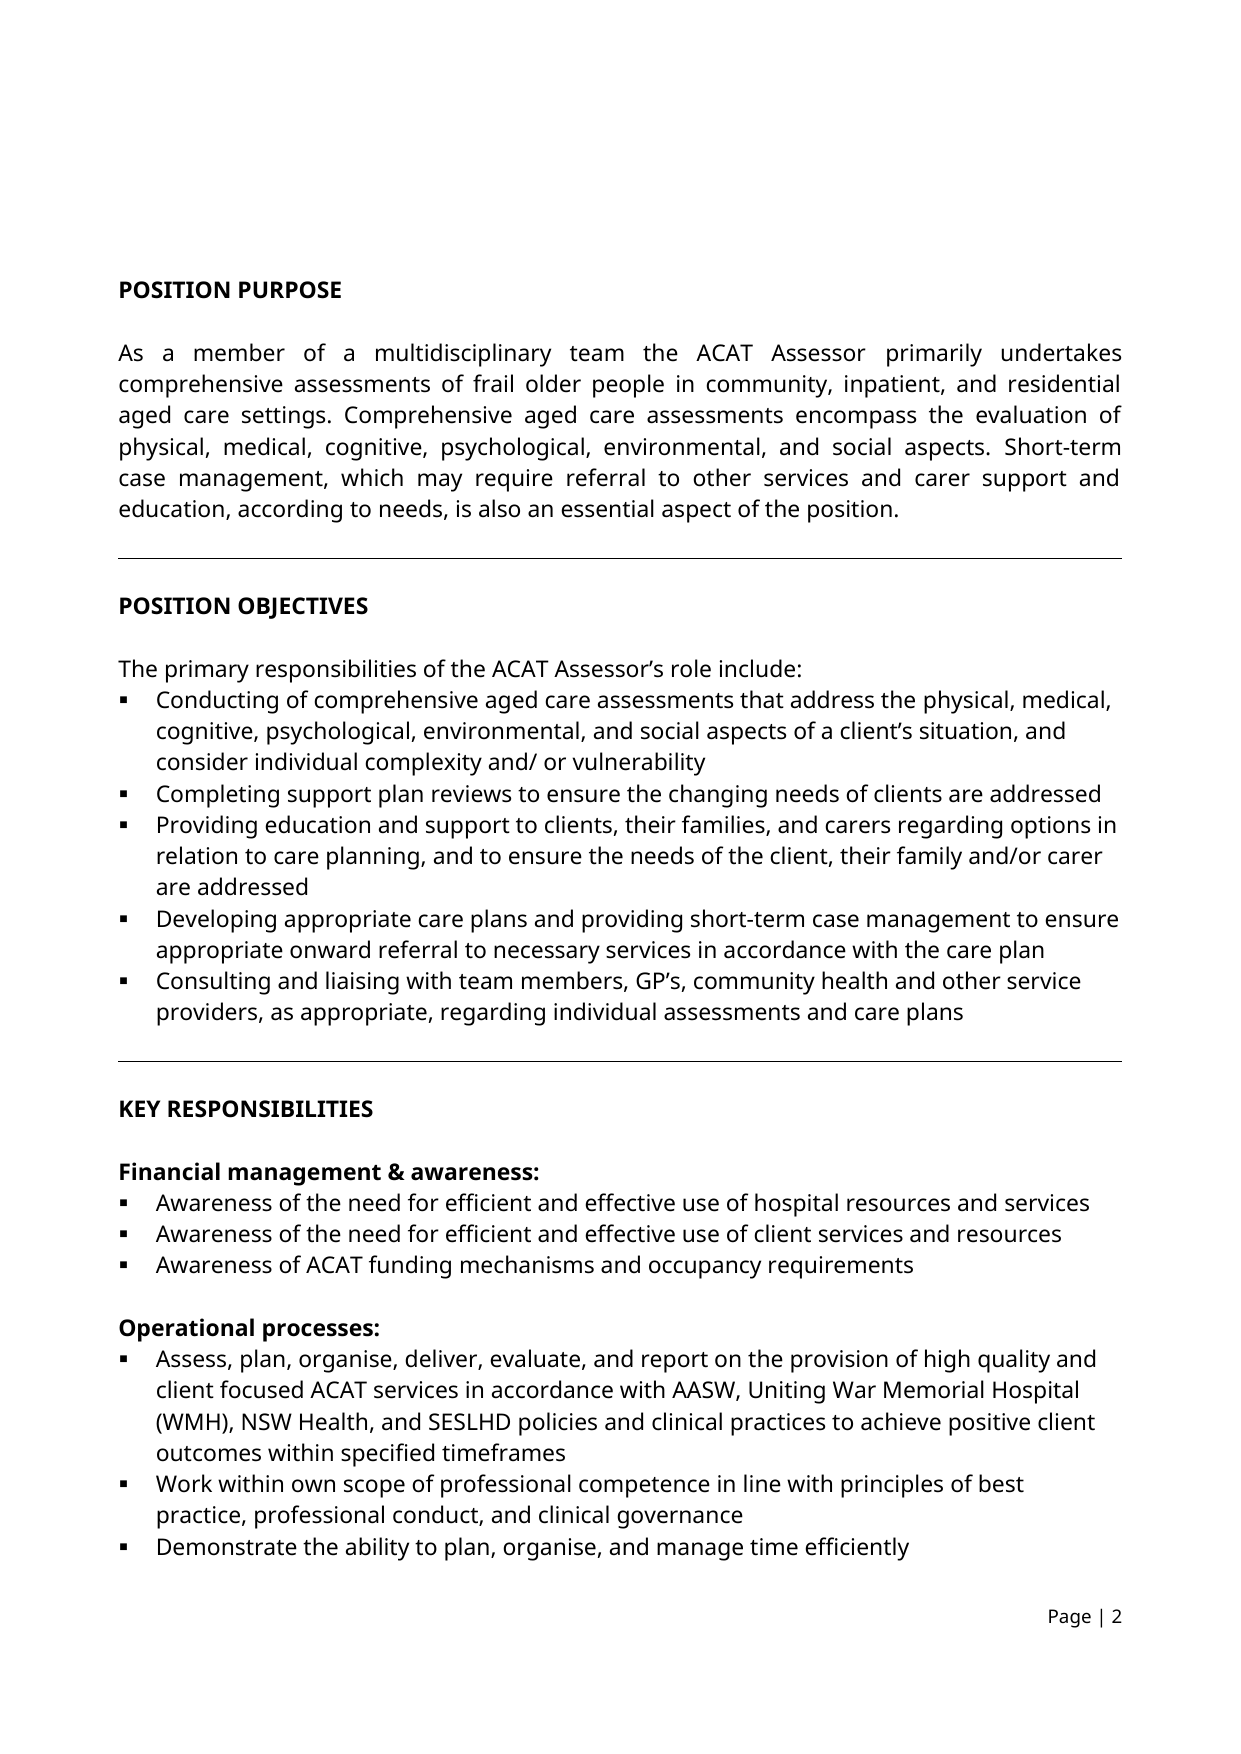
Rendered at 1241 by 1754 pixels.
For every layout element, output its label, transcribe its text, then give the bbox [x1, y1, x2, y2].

list Developing appropriate care plans and providing short-term case management to ensure appropriate onward referral to necessary services in accordance with the care plan [118, 902, 1122, 965]
list Conducting of comprehensive aged care assessments that address the physical, medical, cognitive, psychological, environmental, and social aspects of a client’s situation, and consider individual complexity and/ or vulnerability [118, 684, 1122, 777]
text POSITION PURPOSE [118, 274, 1122, 306]
list Completing support plan reviews to ensure the changing needs of clients are addressed [118, 777, 1122, 809]
list Demonstrate the ability to plan, organise, and manage time efficiently [118, 1531, 1122, 1562]
text As a member of a multidisciplinary team the ACAT Assessor primarily undertakes comprehensive assessments of frail older people in community, inpatient, and residential aged care settings. Comprehensive aged care assessments encompass the evaluation of physical, medical, cognitive, psychological, environmental, and social aspects. Short-term case management, which may require referral to other services and carer support and education, according to needs, is also an essential aspect of the position. [118, 337, 1122, 524]
list Consulting and liaising with team members, GP’s, community health and other service providers, as appropriate, regarding individual assessments and care plans [118, 965, 1122, 1027]
list Awareness of the need for efficient and effective use of hospital resources and services [118, 1187, 1122, 1218]
list Assess, plan, organise, deliver, evaluate, and report on the provision of high quality and client focused ACAT services in accordance with AASW, Uniting War Memorial Hospital (WMH), NSW Health, and SESLHD policies and clinical practices to achieve positive client outcomes within specified timeframes [118, 1343, 1122, 1468]
text Financial management & awareness: [118, 1156, 1122, 1187]
list Awareness of the need for efficient and effective use of client services and resources [118, 1218, 1122, 1249]
list Awareness of ACAT funding mechanisms and occupancy requirements [118, 1249, 1122, 1281]
text Operational processes: [118, 1312, 1122, 1343]
text The primary responsibilities of the ACAT Assessor’s role include: [118, 652, 1122, 684]
list Work within own scope of professional competence in line with principles of best practice, professional conduct, and clinical governance [118, 1468, 1122, 1531]
text KEY RESPONSIBILITIES [118, 1093, 1122, 1124]
text POSITION OBJECTIVES [118, 590, 1122, 621]
list Providing education and support to clients, their families, and carers regarding options in relation to care planning, and to ensure the needs of the client, their family and/or carer are addressed [118, 809, 1122, 902]
